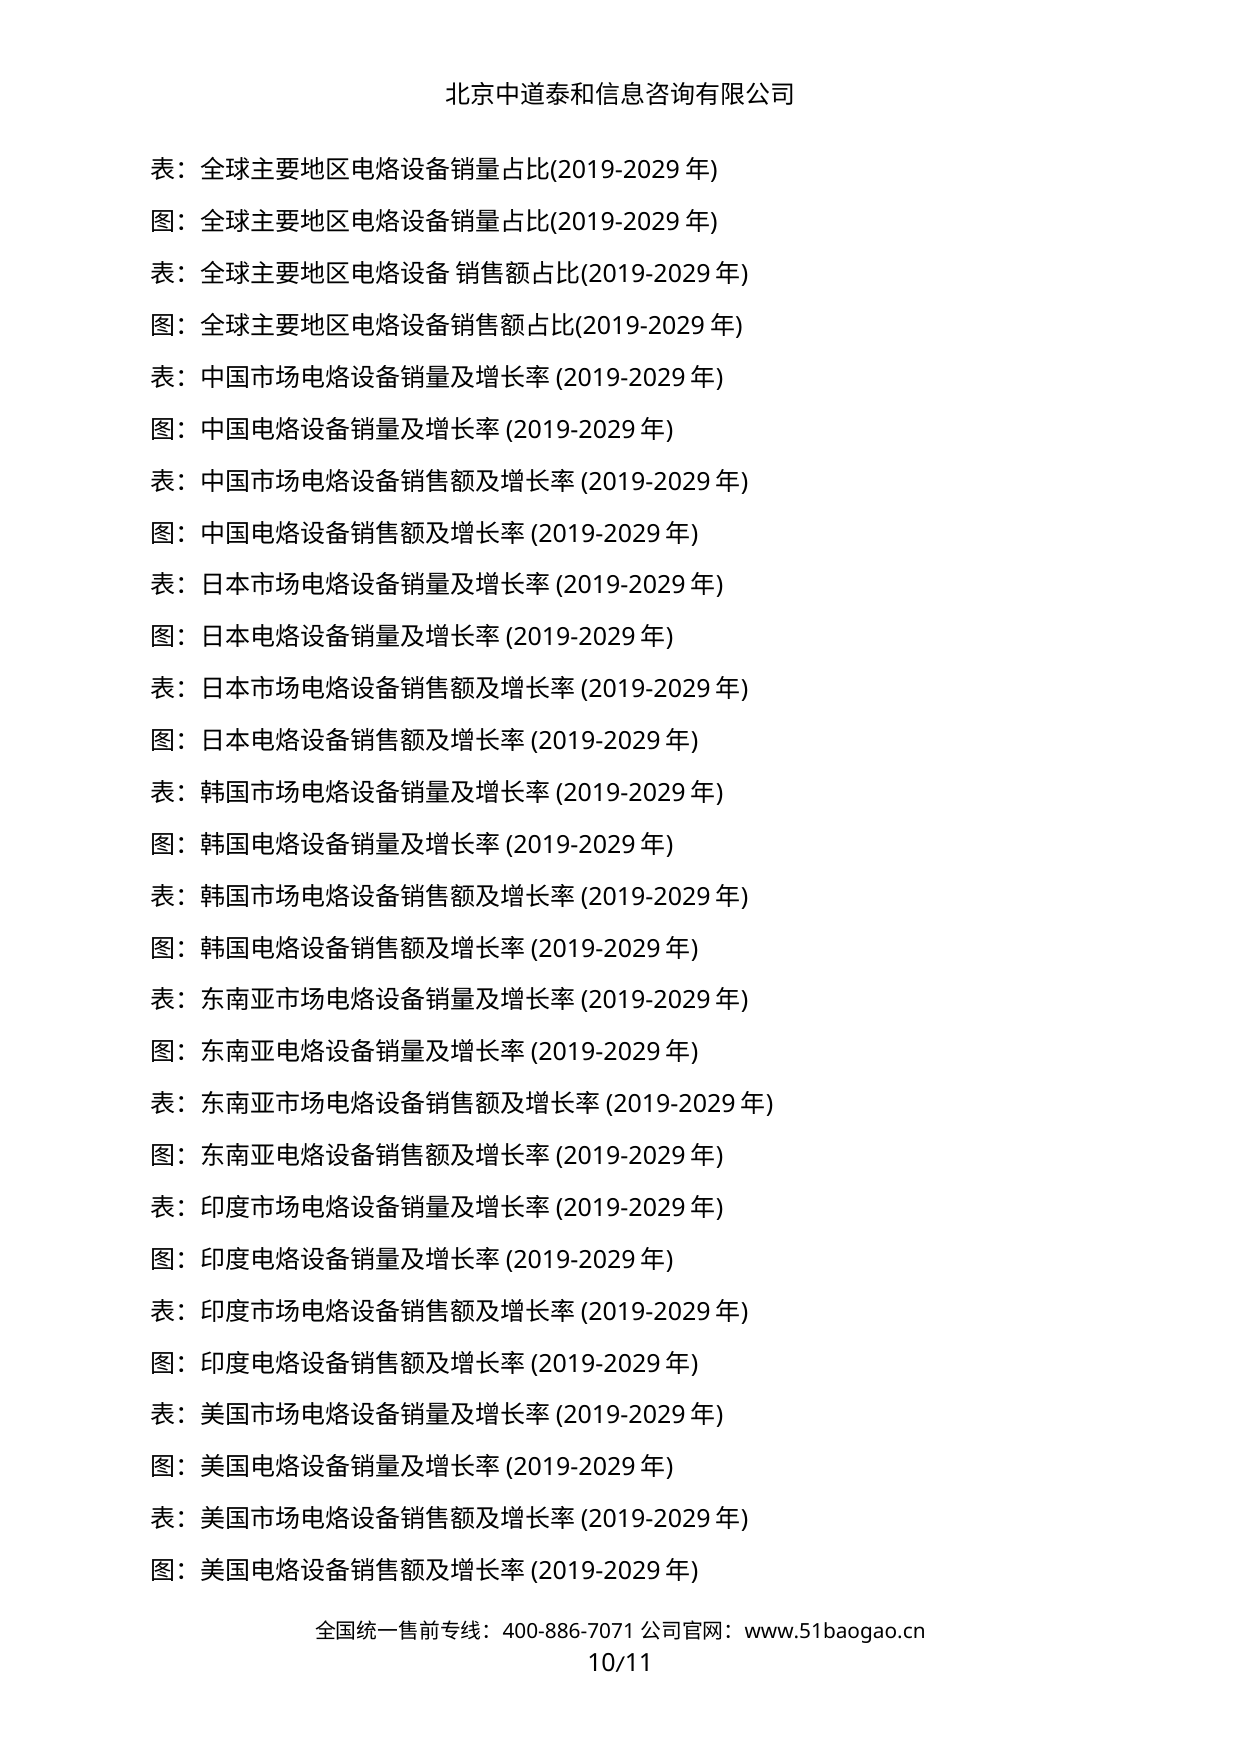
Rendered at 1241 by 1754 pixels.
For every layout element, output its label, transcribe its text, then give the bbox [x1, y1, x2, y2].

text 表：东南亚市场电烙设备销量及增长率 (2019-2029年) [150, 980, 1090, 1016]
text 表：韩国市场电烙设备销量及增长率 (2019-2029年) [150, 772, 1090, 809]
text 表：日本市场电烙设备销量及增长率 (2019-2029年) [150, 565, 1090, 601]
text 图：美国电烙设备销售额及增长率 (2019-2029年) [150, 1551, 1090, 1587]
text 图：中国电烙设备销售额及增长率 (2019-2029年) [150, 513, 1090, 549]
text 图：东南亚电烙设备销量及增长率 (2019-2029年) [150, 1032, 1090, 1068]
text 表：印度市场电烙设备销量及增长率 (2019-2029年) [150, 1187, 1090, 1224]
text 图：美国电烙设备销量及增长率 (2019-2029年) [150, 1447, 1090, 1483]
text 表：韩国市场电烙设备销售额及增长率 (2019-2029年) [150, 876, 1090, 912]
text 图：东南亚电烙设备销售额及增长率 (2019-2029年) [150, 1136, 1090, 1172]
text 表：东南亚市场电烙设备销售额及增长率 (2019-2029年) [150, 1084, 1090, 1120]
text 图：韩国电烙设备销量及增长率 (2019-2029年) [150, 824, 1090, 861]
text 图：日本电烙设备销量及增长率 (2019-2029年) [150, 617, 1090, 653]
text 表：美国市场电烙设备销量及增长率 (2019-2029年) [150, 1395, 1090, 1431]
text 表：美国市场电烙设备销售额及增长率 (2019-2029年) [150, 1499, 1090, 1535]
text 图：全球主要地区电烙设备销量占比(2019-2029年) [150, 202, 1090, 238]
text 表：全球主要地区电烙设备销量占比(2019-2029年) [150, 150, 1090, 186]
text 图：日本电烙设备销售额及增长率 (2019-2029年) [150, 721, 1090, 757]
text 图：韩国电烙设备销售额及增长率 (2019-2029年) [150, 928, 1090, 964]
text 表：全球主要地区电烙设备 销售额占比(2019-2029年) [150, 254, 1090, 290]
text 图：印度电烙设备销量及增长率 (2019-2029年) [150, 1239, 1090, 1276]
text 表：日本市场电烙设备销售额及增长率 (2019-2029年) [150, 669, 1090, 705]
text 图：中国电烙设备销量及增长率 (2019-2029年) [150, 409, 1090, 446]
text 表：中国市场电烙设备销售额及增长率 (2019-2029年) [150, 461, 1090, 497]
text 表：印度市场电烙设备销售额及增长率 (2019-2029年) [150, 1291, 1090, 1327]
text 图：全球主要地区电烙设备销售额占比(2019-2029年) [150, 306, 1090, 342]
text 图：印度电烙设备销售额及增长率 (2019-2029年) [150, 1343, 1090, 1379]
text 表：中国市场电烙设备销量及增长率 (2019-2029年) [150, 357, 1090, 394]
